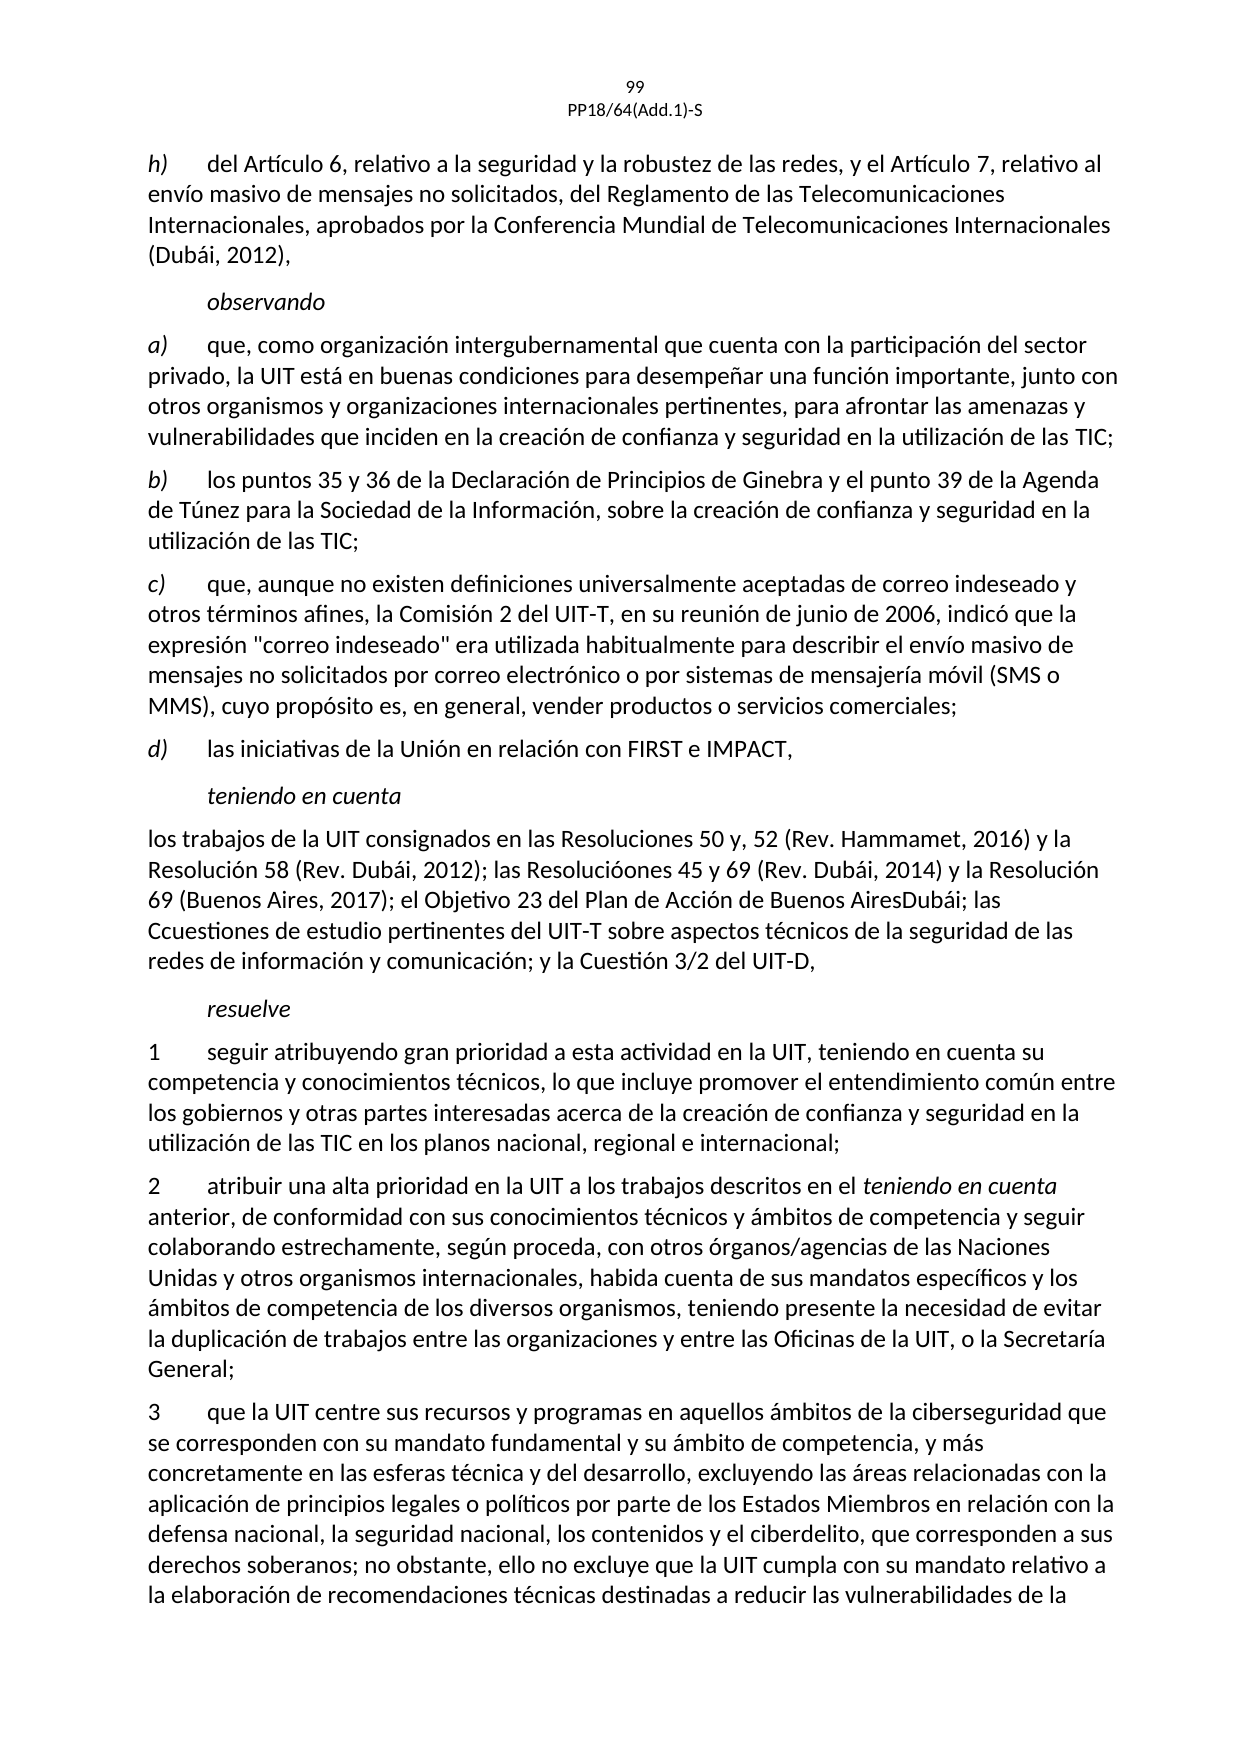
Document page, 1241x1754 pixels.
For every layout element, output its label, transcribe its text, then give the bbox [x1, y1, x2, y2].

text observando [207, 286, 1122, 317]
text 2 atribuir una alta prioridad en la UIT a los trabajos descritos en el teniendo en cuenta anterior, de conformidad con sus conocimientos técnicos y ámbitos de competencia y seguir colaborando estrechamente, según proceda, con otros órganos/agencias de las Naciones Unidas y otros organismos internacionales, habida cuenta de sus mandatos específicos y los ámbitos de competencia de los diversos organismos, teniendo presente la necesidad de evitar la duplicación de trabajos entre las organizaciones y entre las Oficinas de la UIT, o la Secretaría General; [148, 1170, 1122, 1384]
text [148, 1396, 1122, 1610]
text d) las iniciativas de la Unión en relación con FIRST e IMPACT, [148, 733, 1122, 764]
text resuelve [207, 993, 1122, 1023]
text 1 seguir atribuyendo gran prioridad a esta actividad en la UIT, teniendo en cuenta su competencia y conocimientos técnicos, lo que incluye promover el entendimiento común entre los gobiernos y otras partes interesadas acerca de la creación de confianza y seguridad en la utilización de las TIC en los planos nacional, regional e internacional; [148, 1036, 1122, 1158]
text h) del Artículo 6, relativo a la seguridad y la robustez de las redes, y el Artículo 7, relativo al envío masivo de mensajes no solicitados, del Reglamento de las Telecomunicaciones Internacionales, aprobados por la Conferencia Mundial de Telecomunicaciones Internacionales (Dubái, 2012), [148, 148, 1122, 270]
text c) que, aunque no existen definiciones universalmente aceptadas de correo indeseado y otros términos afines, la Comisión 2 del UIT-T, en su reunión de junio de 2006, indicó que la expresión "correo indeseado" era utilizada habitualmente para describir el envío masivo de mensajes no solicitados por correo electrónico o por sistemas de mensajería móvil (SMS o MMS), cuyo propósito es, en general, vender productos o servicios comerciales; [148, 568, 1122, 721]
text los trabajos de la UIT consignados en las Resoluciones 50 52 y 58 (Rev. Dubái, 2012); la Resolucin 45 (Rev. Dubái, 2014); el Objetivo del Plan de Acción de ; las uestiones de estudio pertinentes del UIT-T sobre aspectos técnicos de la seguridad de las redes de información y comunicación; y la Cuestión 3/2 del UIT-D, [148, 823, 1122, 976]
text a) que, como organización intergubernamental que cuenta con la participación del sector privado, la UIT está en buenas condiciones para desempeñar una función importante, junto con otros organismos y organizaciones pertinentes, para afrontar las amenazas y vulnerabilidades que inciden en la creación de confianza y seguridad en la utilización de las TIC; [148, 329, 1122, 452]
text teniendo en cuenta [207, 780, 1122, 811]
text b) los puntos 35 y 36 de la Declaración de Principios de Ginebra y el punto 39 de la Agenda de Túnez para la Sociedad de la Información, sobre la creación de confianza y seguridad en la utilización de las TIC; [148, 464, 1122, 556]
